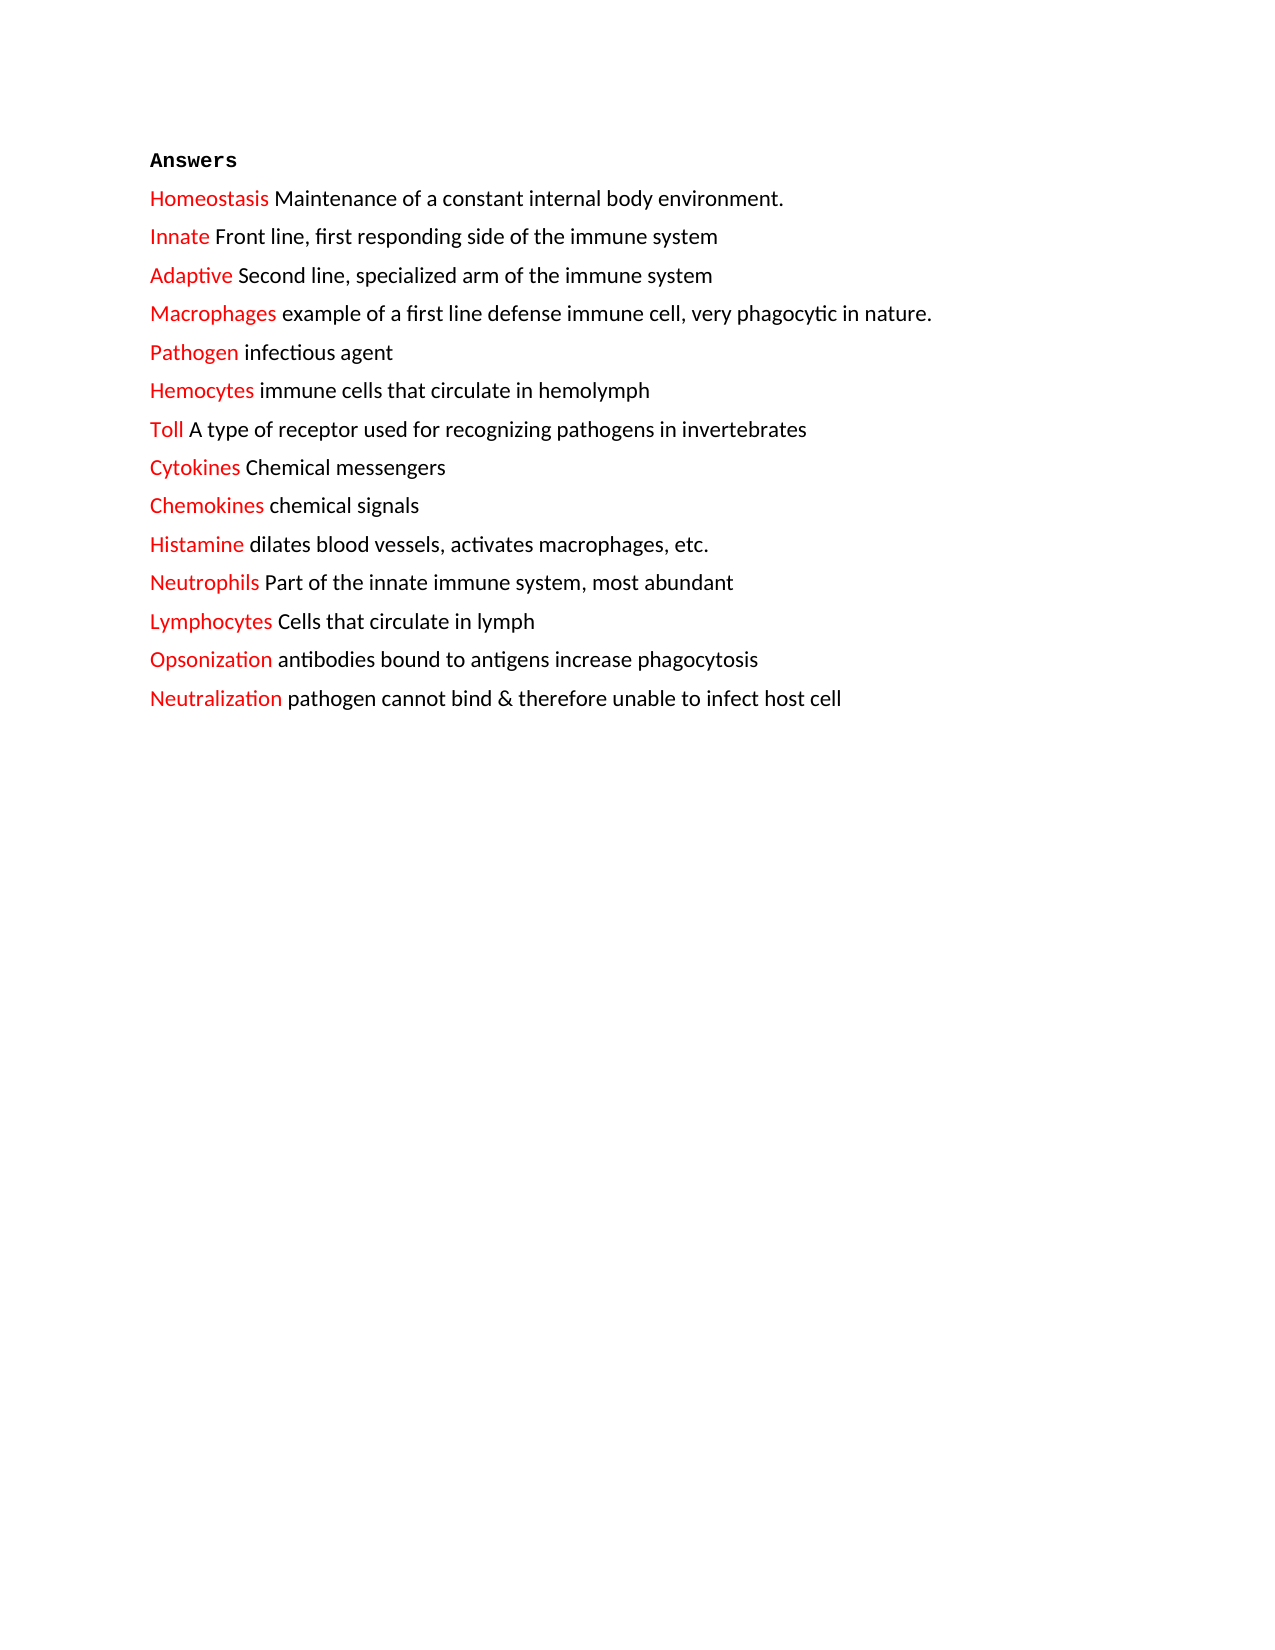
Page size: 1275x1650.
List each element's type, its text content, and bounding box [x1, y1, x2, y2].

text Lymphocytes Cells that circulate in lymph [150, 607, 1125, 635]
text Homeostasis Maintenance of a constant internal body environment. [150, 184, 1125, 212]
text Pathogen infectious agent [150, 338, 1125, 366]
text Histamine dilates blood vessels, activates macrophages, etc. [150, 530, 1125, 558]
text Innate Front line, first responding side of the immune system [150, 222, 1125, 251]
text Neutralization pathogen cannot bind & therefore unable to infect host cell [150, 684, 1125, 712]
text Macrophages example of a first line defense immune cell, very phagocytic in nature. [150, 299, 1125, 327]
text Cytokines Chemical messengers [150, 453, 1125, 481]
text Answers [150, 150, 1125, 174]
text Hemocytes immune cells that circulate in hemolymph [150, 376, 1125, 404]
text Chemokines chemical signals [150, 492, 1125, 519]
text Toll A type of receptor used for recognizing pathogens in invertebrates [150, 415, 1125, 443]
text Neutrophils Part of the innate immune system, most abundant [150, 568, 1125, 596]
text Opsonization antibodies bound to antigens increase phagocytosis [150, 645, 1125, 673]
text Adaptive Second line, specialized arm of the immune system [150, 261, 1125, 289]
